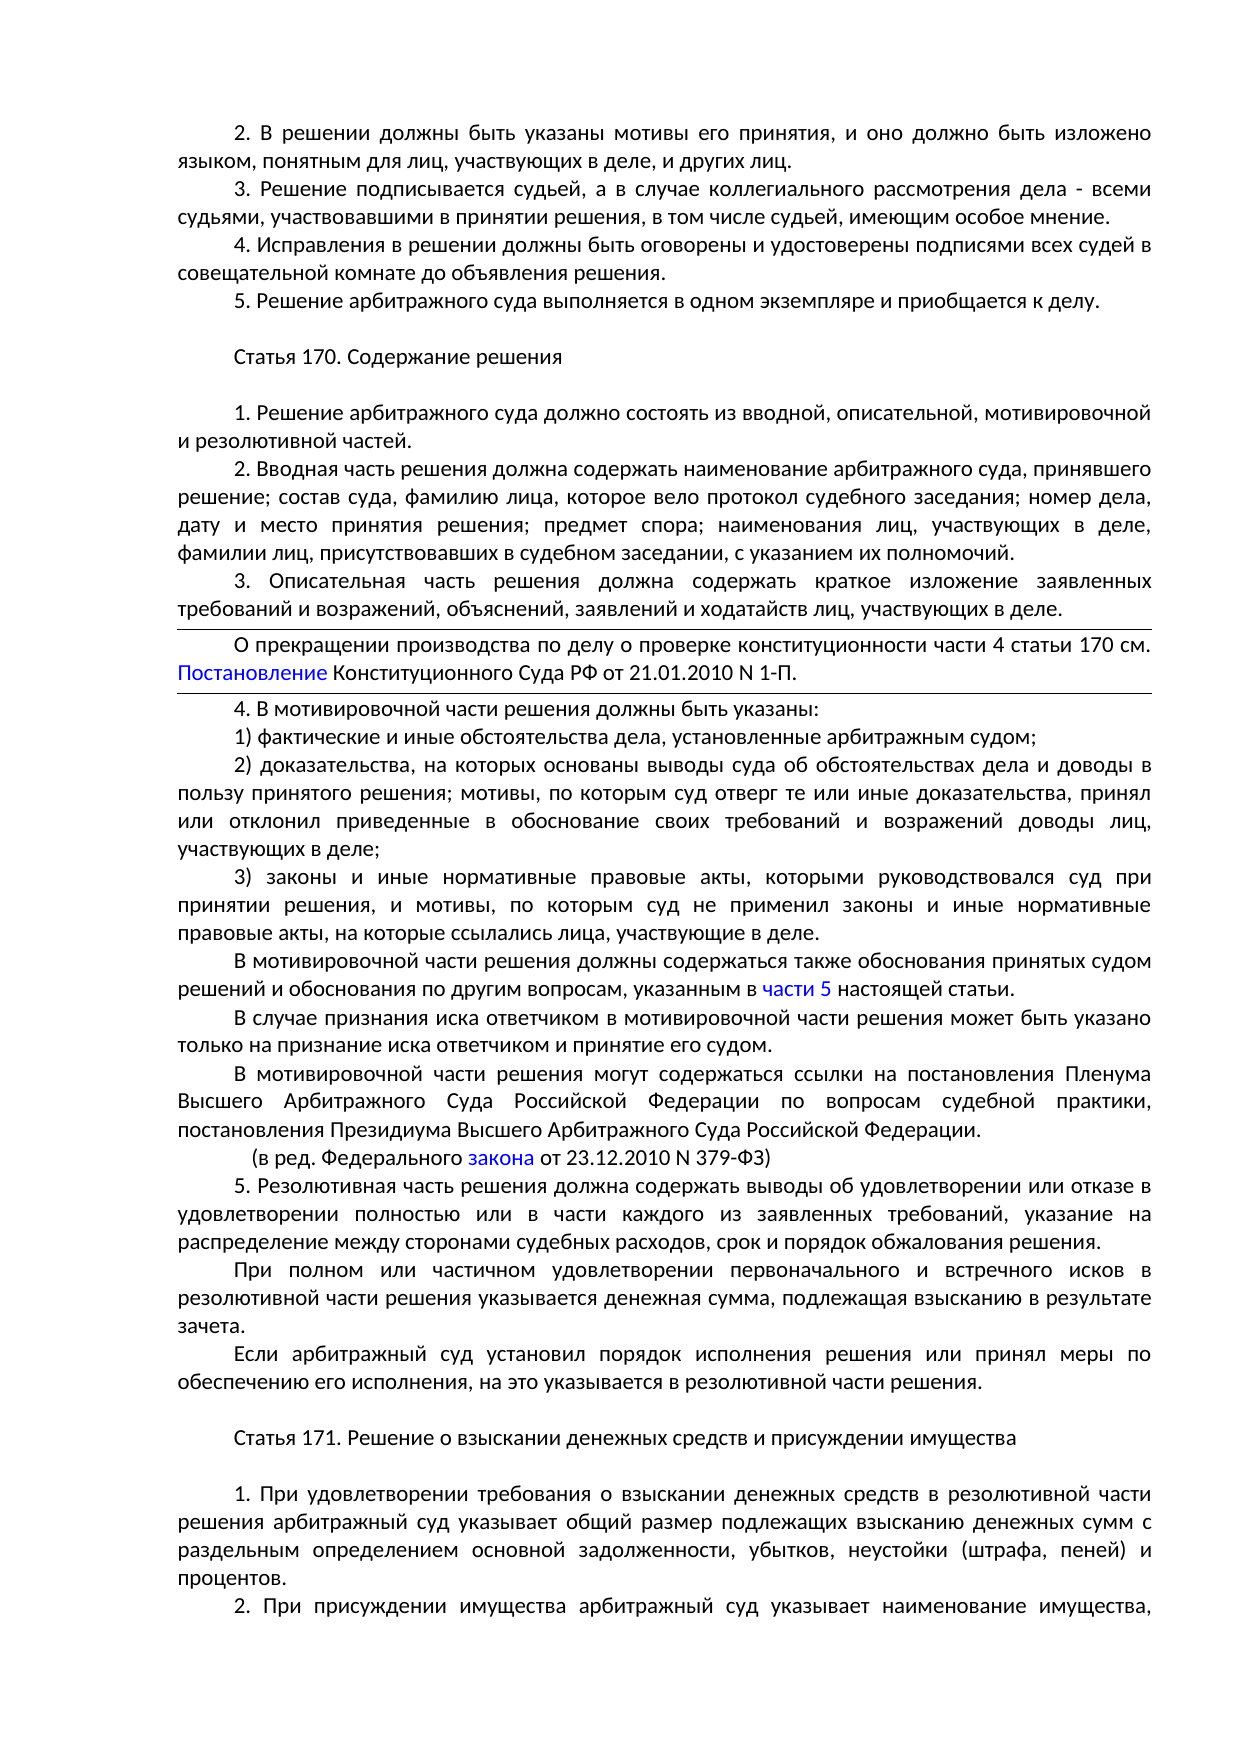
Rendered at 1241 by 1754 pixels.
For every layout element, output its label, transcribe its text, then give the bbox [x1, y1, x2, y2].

text Статья 170. Содержание решения [177, 342, 1152, 370]
text В случае признания иска ответчиком в мотивировочной части решения может быть указано только на признание иска ответчиком и принятие его судом. [177, 1003, 1152, 1059]
text Если арбитражный суд установил порядок исполнения решения или принял меры по обеспечению его исполнения, на это указывается в резолютивной части решения. [177, 1339, 1152, 1395]
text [177, 1591, 1152, 1619]
text 2. В решении должны быть указаны мотивы его принятия, и оно должно быть изложено языком, понятным для лиц, участвующих в деле, и других лиц. [177, 118, 1152, 174]
text 4. В мотивировочной части решения должны быть указаны: [177, 694, 1152, 722]
text 2. Вводная часть решения должна содержать наименование арбитражного суда, принявшего решение; состав суда, фамилию лица, которое вело протокол судебного заседания; номер дела, дату и место принятия решения; предмет спора; наименования лиц, участвующих в деле, фамилии лиц, присутствовавших в судебном заседании, с указанием их полномочий. [177, 454, 1152, 566]
text 3) законы и иные нормативные правовые акты, которыми руководствовался суд при принятии решения, и мотивы, по которым суд не применил законы и иные нормативные правовые акты, на которые ссылались лица, участвующие в деле. [177, 862, 1152, 947]
text (в ред. Федерального закона от 23.12.2010 N 379-ФЗ) [177, 1143, 1152, 1171]
text 5. Резолютивная часть решения должна содержать выводы об удовлетворении или отказе в удовлетворении полностью или в части каждого из заявленных требований, указание на распределение между сторонами судебных расходов, срок и порядок обжалования решения. [177, 1171, 1152, 1255]
text В мотивировочной части решения могут содержаться ссылки на постановления Пленума Высшего Арбитражного Суда Российской Федерации по вопросам судебной практики, постановления Президиума Высшего Арбитражного Суда Российской Федерации. [177, 1059, 1152, 1143]
text Статья 171. Решение о взыскании денежных средств и присуждении имущества [177, 1423, 1152, 1451]
text 1. При удовлетворении требования о взыскании денежных средств в резолютивной части решения арбитражный суд указывает общий размер подлежащих взысканию денежных сумм с раздельным определением основной задолженности, убытков, неустойки (штрафа, пеней) и процентов. [177, 1479, 1152, 1591]
text 4. Исправления в решении должны быть оговорены и удостоверены подписями всех судей в совещательной комнате до объявления решения. [177, 230, 1152, 286]
text При полном или частичном удовлетворении первоначального и встречного исков в резолютивной части решения указывается денежная сумма, подлежащая взысканию в результате зачета. [177, 1255, 1152, 1339]
text 3. Решение подписывается судьей, а в случае коллегиального рассмотрения дела - всеми судьями, участвовавшими в принятии решения, в том числе судьей, имеющим особое мнение. [177, 174, 1152, 230]
text 5. Решение арбитражного суда выполняется в одном экземпляре и приобщается к делу. [177, 286, 1152, 314]
text 1) фактические и иные обстоятельства дела, установленные арбитражным судом; [177, 722, 1152, 750]
text В мотивировочной части решения должны содержаться также обоснования принятых судом решений и обоснования по другим вопросам, указанным в части 5 настоящей статьи. [177, 947, 1152, 1003]
text О прекращении производства по делу о проверке конституционности части 4 статьи 170 см. Постановление Конституционного Суда РФ от 21.01.2010 N 1-П. [177, 630, 1152, 686]
text 1. Решение арбитражного суда должно состоять из вводной, описательной, мотивировочной и резолютивной частей. [177, 398, 1152, 454]
text 2) доказательства, на которых основаны выводы суда об обстоятельствах дела и доводы в пользу принятого решения; мотивы, по которым суд отверг те или иные доказательства, принял или отклонил приведенные в обоснование своих требований и возражений доводы лиц, участвующих в деле; [177, 750, 1152, 862]
text 3. Описательная часть решения должна содержать краткое изложение заявленных требований и возражений, объяснений, заявлений и ходатайств лиц, участвующих в деле. [177, 566, 1152, 622]
